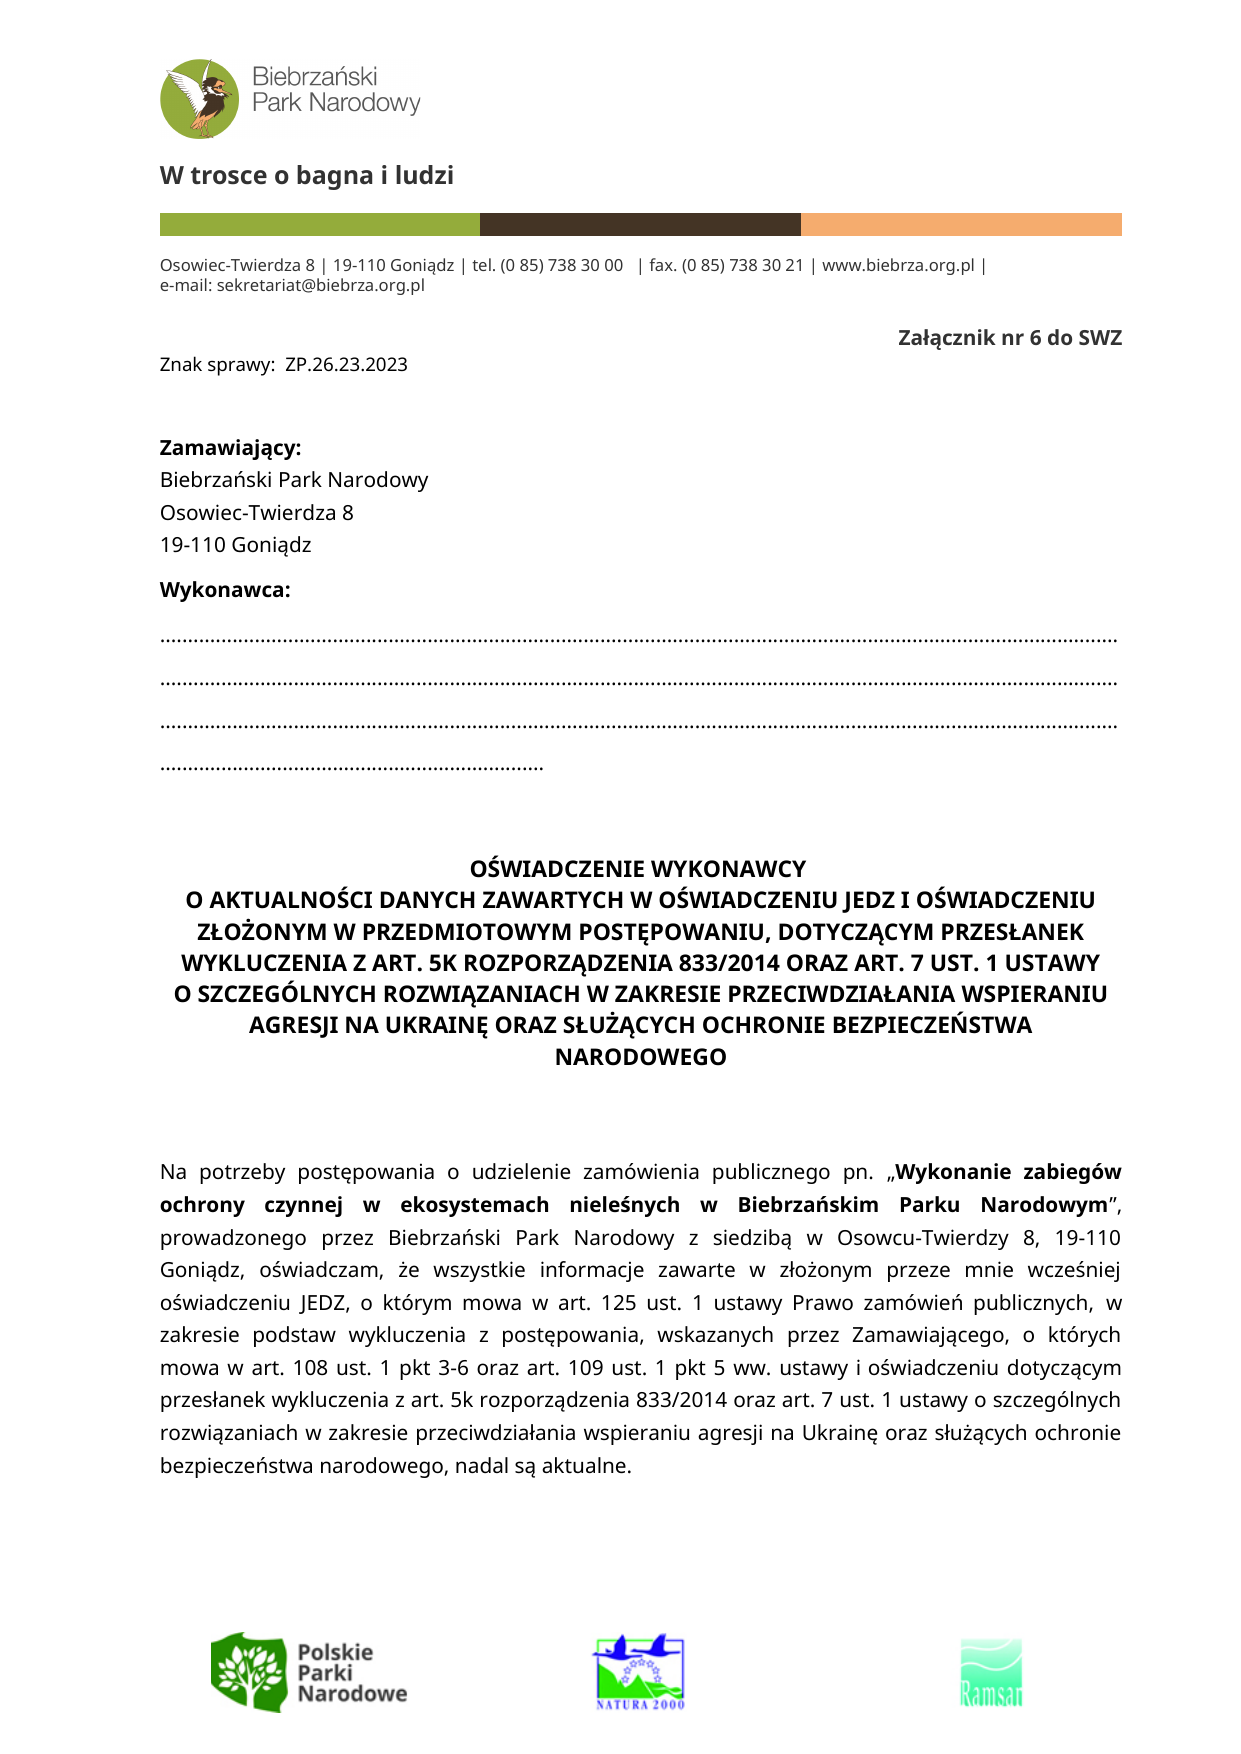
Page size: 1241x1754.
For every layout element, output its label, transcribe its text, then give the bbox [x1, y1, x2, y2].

text Znak sprawy: ZP.26.23.2023 [159, 352, 1122, 377]
text Osowiec-Twierdza 8 [159, 498, 1122, 526]
text Biebrzański Park Narodowy [159, 465, 1122, 494]
text Na potrzeby postępowania o udzielenie zamówienia publicznego pn. „Wykonanie zabiegów ochrony czynnej w ekosystemach nieleśnych w Biebrzańskim Parku Narodowym”, prowadzonego przez Biebrzański Park Narodowy z siedzibą w Osowcu-Twierdzy 8, 19-110 Goniądz, oświadczam, że wszystkie informacje zawarte w złożonym przeze mnie wcześniej oświadczeniu JEDZ, o którym mowa w art. 125 ust. 1 ustawy Prawo zamówień publicznych, w zakresie podstaw wykluczenia z postępowania, wskazanych przez Zamawiającego, o których mowa w art. 108 ust. 1 pkt 3-6 oraz art. 109 ust. 1 pkt 5 ww. ustawy i oświadczeniu dotyczącym przesłanek wykluczenia z art. 5k rozporządzenia 833/2014 oraz art. 7 ust. 1 ustawy o szczególnych rozwiązaniach w zakresie przeciwdziałania wspieraniu agresji na Ukrainę oraz służących ochronie bezpieczeństwa narodowego, nadal są aktualne. [159, 1157, 1122, 1479]
text Wykonawca: [159, 576, 1122, 604]
text OŚWIADCZENIE WYKONAWCY O AKTUALNOŚCI DANYCH ZAWARTYCH W OŚWIADCZENIU JEDZ I OŚWIADCZENIU ZŁOŻONYM W PRZEDMIOTOWYM POSTĘPOWANIU, DOTYCZĄCYM PRZESŁANEK WYKLUCZENIA Z ART. 5K ROZPORZĄDZENIA 833/2014 ORAZ ART. 7 UST. 1 USTAWY O SZCZEGÓLNYCH ROZWIĄZANIACH W ZAKRESIE PRZECIWDZIAŁANIA WSPIERANIU AGRESJI NA UKRAINĘ ORAZ SŁUŻĄCYCH OCHRONIE BEZPIECZEŃSTWA NARODOWEGO [159, 853, 1122, 1072]
text 19-110 Goniądz [159, 530, 1122, 559]
text ......................................................................................................................................................................................................................................................................................................................................................................................................................................................................................................................................................................................................... [159, 621, 1122, 777]
text Załącznik nr 6 do SWZ [159, 323, 1122, 352]
picture [159, 59, 421, 139]
text Zamawiający: [159, 433, 1122, 461]
picture [211, 1632, 1030, 1713]
